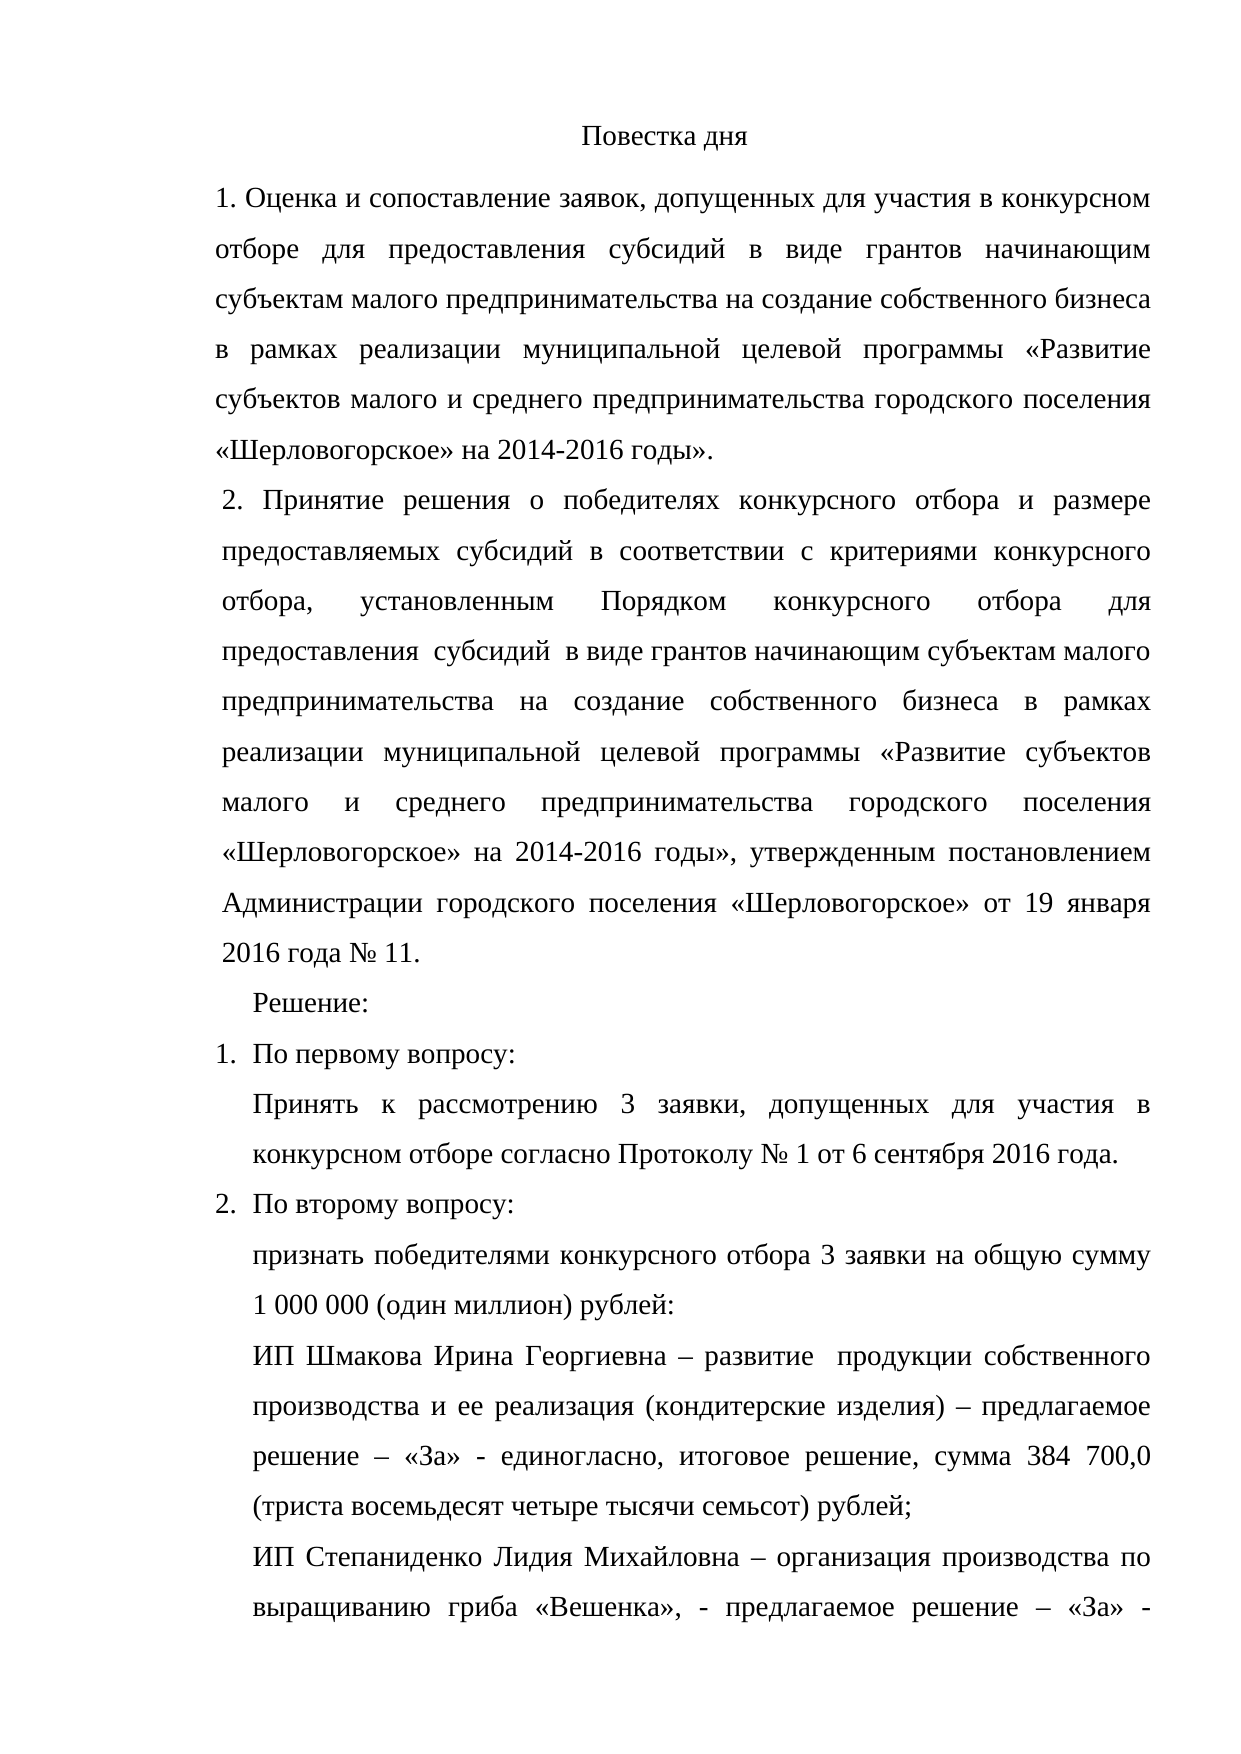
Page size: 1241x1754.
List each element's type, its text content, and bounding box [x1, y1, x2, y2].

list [252, 1539, 1152, 1623]
list По второму вопросу: [215, 1187, 1152, 1220]
text 2. Принятие решения о победителях конкурсного отбора и размере предоставляемых субсидий в соответствии с критериями конкурсного отбора, установленным Порядком конкурсного отбора для предоставления субсидий в виде грантов начинающим субъектам малого предпринимательства на создание собственного бизнеса в рамках реализации муниципальной целевой программы «Развитие субъектов малого и среднего предпринимательства городского поселения «Шерловогорское» на 2014-2016 годы», утвержденным постановлением Администрации городского поселения «Шерловогорское» от 19 января 2016 года № 11. [222, 482, 1152, 969]
text 1. Оценка и сопоставление заявок, допущенных для участия в конкурсном отборе для предоставления субсидий в виде грантов начинающим субъектам малого предпринимательства на создание собственного бизнеса в рамках реализации муниципальной целевой программы «Развитие субъектов малого и среднего предпринимательства городского поселения «Шерловогорское» на 2014-2016 годы». [215, 180, 1152, 466]
list Принять к рассмотрению 3 заявки, допущенных для участия в конкурсном отборе согласно Протоколу № 1 от 6 сентября 2016 года. [252, 1086, 1152, 1170]
list признать победителями конкурсного отбора 3 заявки на общую сумму 1 000 000 (один миллион) рублей: [252, 1237, 1152, 1321]
text Повестка дня [177, 118, 1152, 152]
text Решение: [252, 985, 1152, 1019]
list По первому вопросу: [215, 1036, 1152, 1069]
list ИП Шмакова Ирина Георгиевна – развитие продукции собственного производства и ее реализация (кондитерские изделия) – предлагаемое решение – «За» - единогласно, итоговое решение, сумма 384 700,0 (триста восемьдесят четыре тысячи семьсот) рублей; [252, 1338, 1152, 1522]
